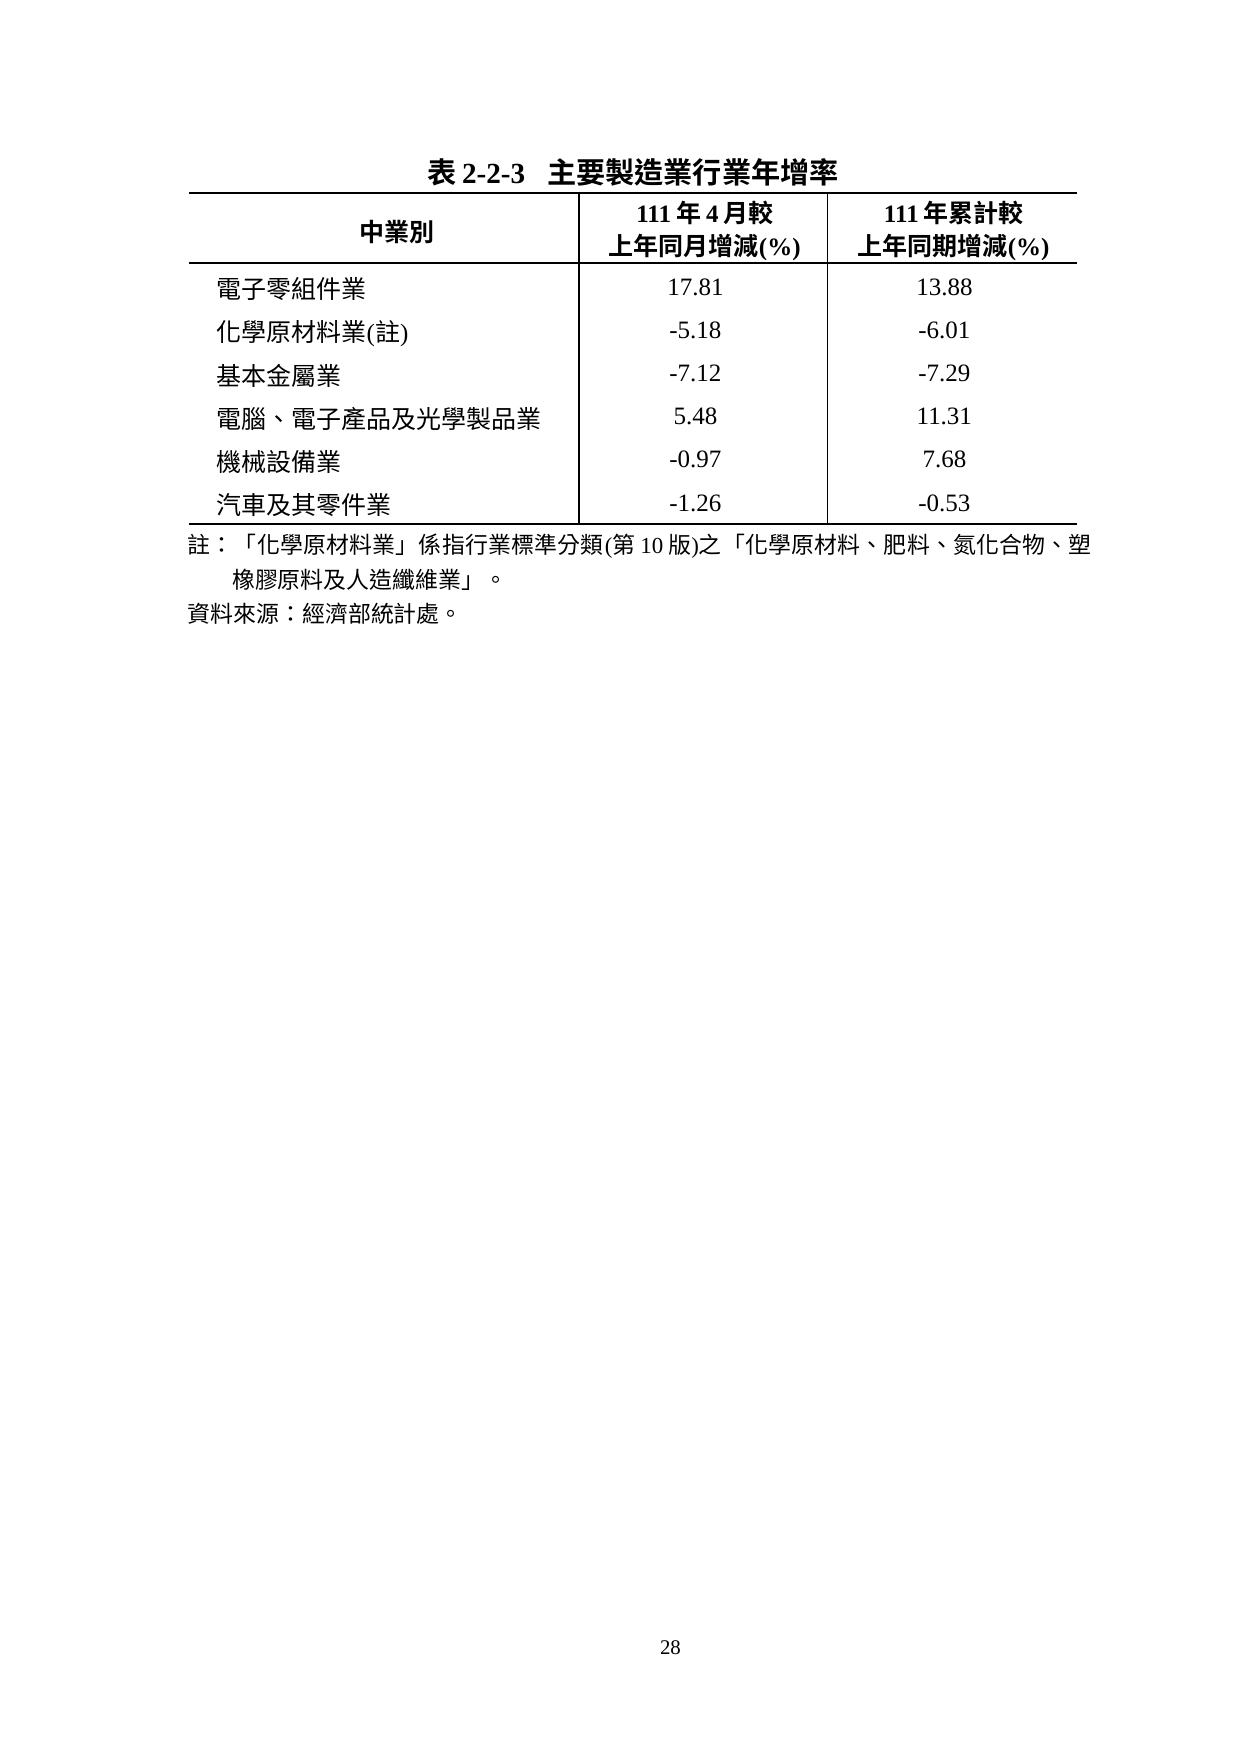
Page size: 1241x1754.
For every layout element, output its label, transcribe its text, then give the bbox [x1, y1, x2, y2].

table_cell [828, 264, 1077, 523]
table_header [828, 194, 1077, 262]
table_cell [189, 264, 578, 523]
text 註：「化學原材料業」係指行業標準分類(第10版)之「化學原材料、肥料、氮化合物、塑橡膠原料及人造纖維業」。 [187, 524, 1093, 595]
text 表2-2-3 主要製造業行業年增率 [187, 150, 1078, 192]
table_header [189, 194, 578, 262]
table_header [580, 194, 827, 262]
text 資料來源：經濟部統計處。 [187, 595, 1078, 629]
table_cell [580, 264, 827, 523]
